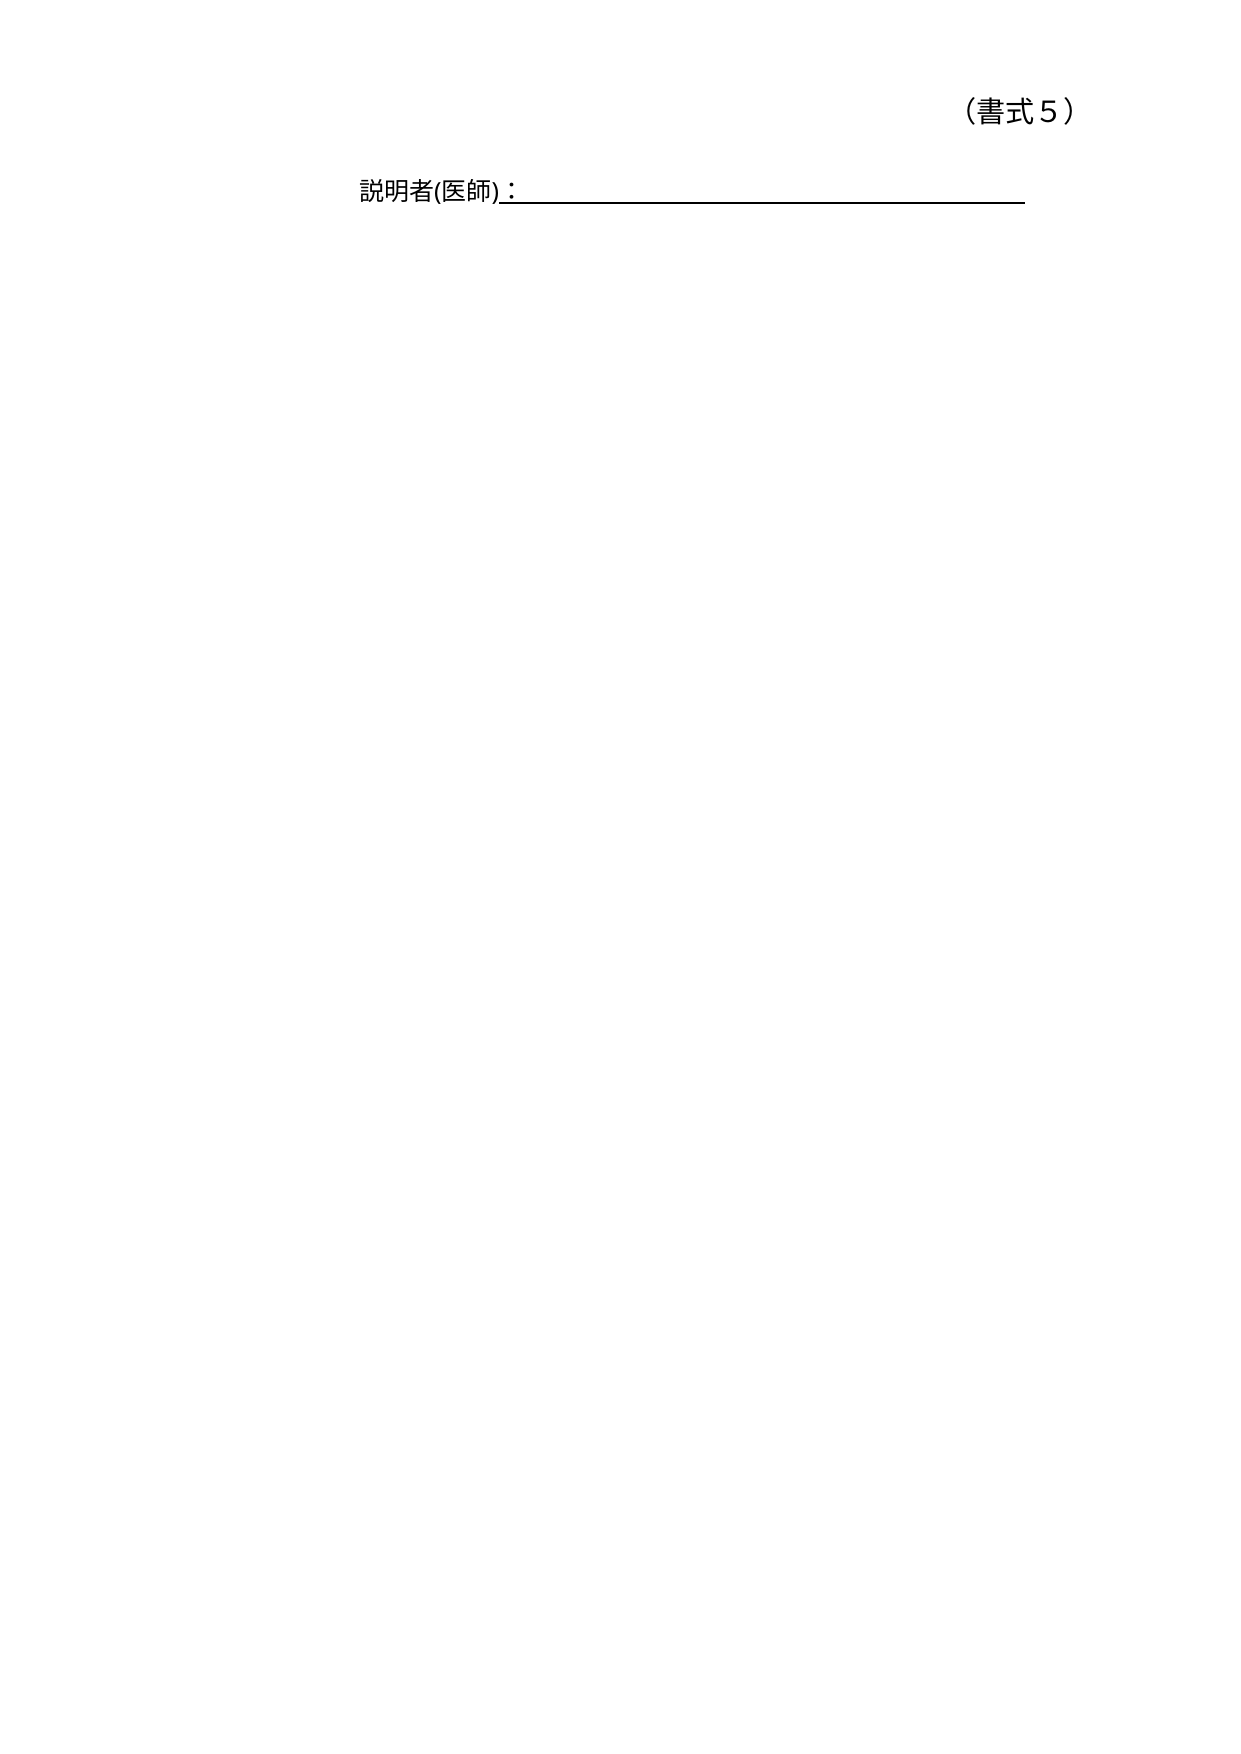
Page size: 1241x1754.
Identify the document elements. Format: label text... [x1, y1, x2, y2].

text 説明者(医師)： [148, 171, 1092, 208]
